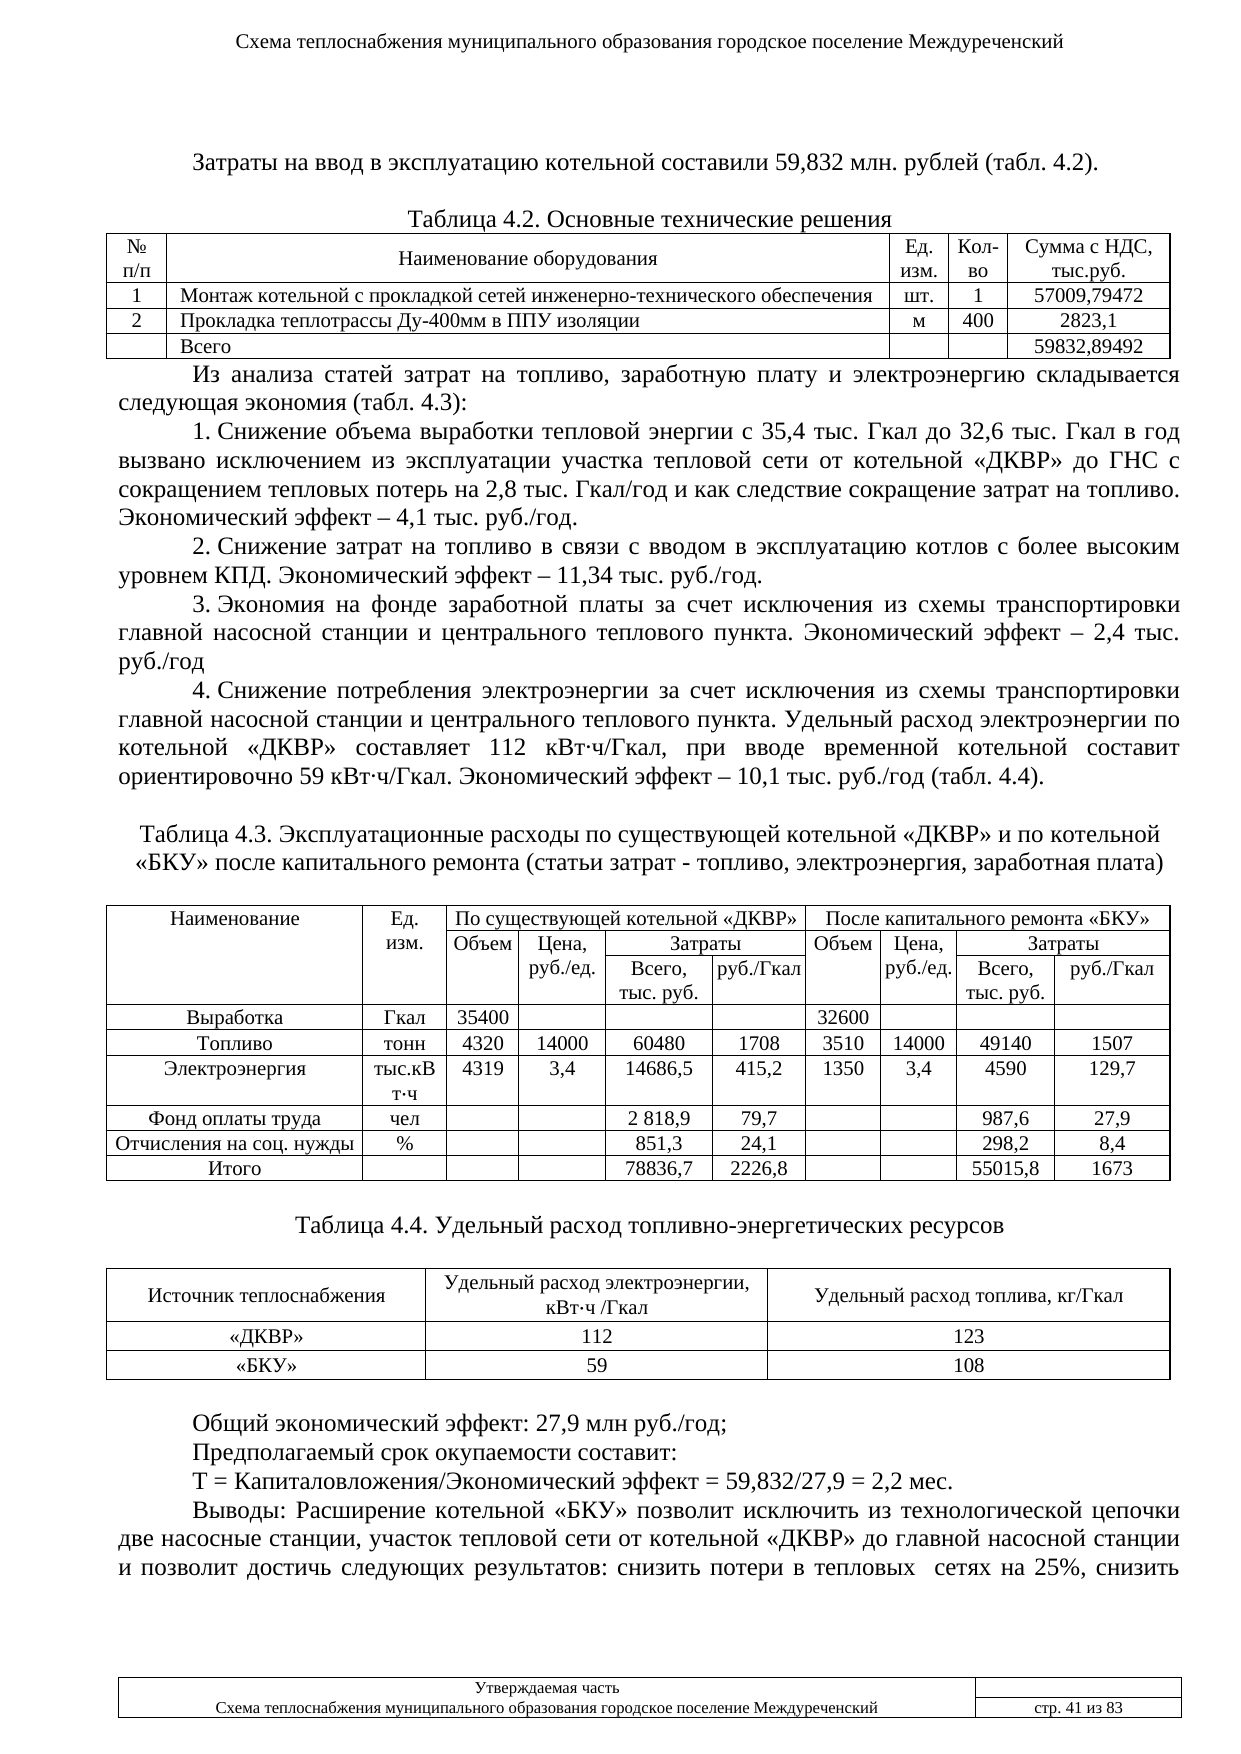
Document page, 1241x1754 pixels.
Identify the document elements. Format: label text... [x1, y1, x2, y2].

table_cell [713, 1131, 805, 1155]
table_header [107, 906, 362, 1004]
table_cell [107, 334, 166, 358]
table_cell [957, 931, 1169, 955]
list Снижение потребления электроэнергии за счет исключения из схемы транспортировки главной насосной станции и центрального теплового пункта. Удельный расход электроэнергии по котельной «ДКВР» составляет 112 кВт∙ч/Гкал, при вводе временной котельной составит ориентировочно 59 кВт∙ч/Гкал. Экономический эффект – 10,1 тыс. руб./год (табл. 4.4). [118, 675, 1181, 790]
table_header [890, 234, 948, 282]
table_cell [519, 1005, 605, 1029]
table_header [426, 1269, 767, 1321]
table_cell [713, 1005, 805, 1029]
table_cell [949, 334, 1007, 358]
list Снижение объема выработки тепловой энергии с 35,4 тыс. Гкал до 32,6 тыс. Гкал в год вызвано исключением из эксплуатации участка тепловой сети от котельной «ДКВР» до ГНС с сокращением тепловых потерь на 2,8 тыс. Гкал/год и как следствие сокращение затрат на топливо. Экономический эффект – 4,1 тыс. руб./год. [118, 416, 1181, 531]
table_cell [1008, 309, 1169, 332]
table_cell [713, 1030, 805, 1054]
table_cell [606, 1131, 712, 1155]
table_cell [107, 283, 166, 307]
list Экономия на фонде заработной платы за счет исключения из схемы транспортировки главной насосной станции и центрального теплового пункта. Экономический эффект – 2,4 тыс. руб./год [118, 589, 1181, 675]
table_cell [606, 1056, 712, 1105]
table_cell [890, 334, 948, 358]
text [118, 1495, 1181, 1581]
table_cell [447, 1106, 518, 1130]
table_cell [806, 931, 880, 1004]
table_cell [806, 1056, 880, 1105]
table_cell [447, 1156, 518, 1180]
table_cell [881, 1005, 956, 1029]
text Т = Капиталовложения/Экономический эффект = 59,832/27,9 = 2,2 мес. [118, 1466, 1181, 1495]
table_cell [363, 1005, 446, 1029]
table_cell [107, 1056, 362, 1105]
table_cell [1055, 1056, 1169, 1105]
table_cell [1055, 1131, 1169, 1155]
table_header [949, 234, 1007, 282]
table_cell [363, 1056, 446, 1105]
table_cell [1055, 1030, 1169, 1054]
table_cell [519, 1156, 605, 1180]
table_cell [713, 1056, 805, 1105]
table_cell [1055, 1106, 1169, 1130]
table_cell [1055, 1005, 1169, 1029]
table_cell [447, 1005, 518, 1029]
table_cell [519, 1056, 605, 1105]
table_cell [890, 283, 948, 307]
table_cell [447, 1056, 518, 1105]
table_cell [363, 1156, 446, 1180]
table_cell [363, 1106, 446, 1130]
text Таблица 4.3. Эксплуатационные расходы по существующей котельной «ДКВР» и по котельной «БКУ» после капитального ремонта (статьи затрат - топливо, электроэнергия, заработная плата) [118, 819, 1181, 876]
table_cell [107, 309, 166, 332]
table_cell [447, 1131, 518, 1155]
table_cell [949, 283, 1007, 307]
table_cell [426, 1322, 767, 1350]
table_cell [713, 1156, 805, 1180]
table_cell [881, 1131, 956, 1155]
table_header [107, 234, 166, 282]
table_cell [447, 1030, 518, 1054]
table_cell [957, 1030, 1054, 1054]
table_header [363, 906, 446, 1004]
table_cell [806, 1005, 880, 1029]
list Снижение затрат на топливо в связи с вводом в эксплуатацию котлов с более высоким уровнем КПД. Экономический эффект – 11,34 тыс. руб./год. [118, 531, 1181, 589]
text Предполагаемый срок окупаемости составит: [118, 1437, 1181, 1466]
text Таблица 4.2. Основные технические решения [118, 204, 1181, 233]
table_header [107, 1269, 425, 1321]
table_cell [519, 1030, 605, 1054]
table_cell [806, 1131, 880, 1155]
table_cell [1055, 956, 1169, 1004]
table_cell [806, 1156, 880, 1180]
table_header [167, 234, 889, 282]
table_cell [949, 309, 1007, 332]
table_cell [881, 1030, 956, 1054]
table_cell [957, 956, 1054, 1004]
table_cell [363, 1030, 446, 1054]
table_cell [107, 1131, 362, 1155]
text Таблица 4.4. Удельный расход топливно-энергетических ресурсов [118, 1210, 1181, 1239]
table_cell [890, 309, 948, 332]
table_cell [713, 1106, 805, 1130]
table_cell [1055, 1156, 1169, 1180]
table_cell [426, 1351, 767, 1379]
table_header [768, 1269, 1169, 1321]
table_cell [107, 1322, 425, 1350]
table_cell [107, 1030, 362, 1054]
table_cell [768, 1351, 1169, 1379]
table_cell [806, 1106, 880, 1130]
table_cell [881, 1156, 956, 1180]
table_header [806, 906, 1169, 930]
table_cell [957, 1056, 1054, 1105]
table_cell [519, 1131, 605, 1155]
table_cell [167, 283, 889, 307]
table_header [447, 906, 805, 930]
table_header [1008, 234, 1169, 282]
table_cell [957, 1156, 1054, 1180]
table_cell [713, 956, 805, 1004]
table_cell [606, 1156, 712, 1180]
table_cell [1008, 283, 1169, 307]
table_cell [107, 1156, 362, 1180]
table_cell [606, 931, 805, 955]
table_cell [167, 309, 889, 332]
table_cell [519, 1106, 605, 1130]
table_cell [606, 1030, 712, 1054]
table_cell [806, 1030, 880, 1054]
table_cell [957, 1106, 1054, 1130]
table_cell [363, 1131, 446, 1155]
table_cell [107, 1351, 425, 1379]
text Затраты на ввод в эксплуатацию котельной составили 59,832 млн. рублей (табл. 4.2). [118, 147, 1181, 176]
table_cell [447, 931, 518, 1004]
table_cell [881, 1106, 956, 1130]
text Из анализа статей затрат на топливо, заработную плату и электроэнергию складывается следующая экономия (табл. 4.3): [118, 359, 1181, 416]
text Общий экономический эффект: 27,9 млн руб./год; [118, 1408, 1181, 1437]
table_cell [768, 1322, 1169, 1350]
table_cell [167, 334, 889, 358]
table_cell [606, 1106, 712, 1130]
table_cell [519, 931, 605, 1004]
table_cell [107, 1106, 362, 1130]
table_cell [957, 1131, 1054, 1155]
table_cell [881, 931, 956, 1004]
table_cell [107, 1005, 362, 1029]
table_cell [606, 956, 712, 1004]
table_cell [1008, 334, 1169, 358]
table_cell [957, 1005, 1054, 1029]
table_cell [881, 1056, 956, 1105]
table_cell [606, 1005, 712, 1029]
